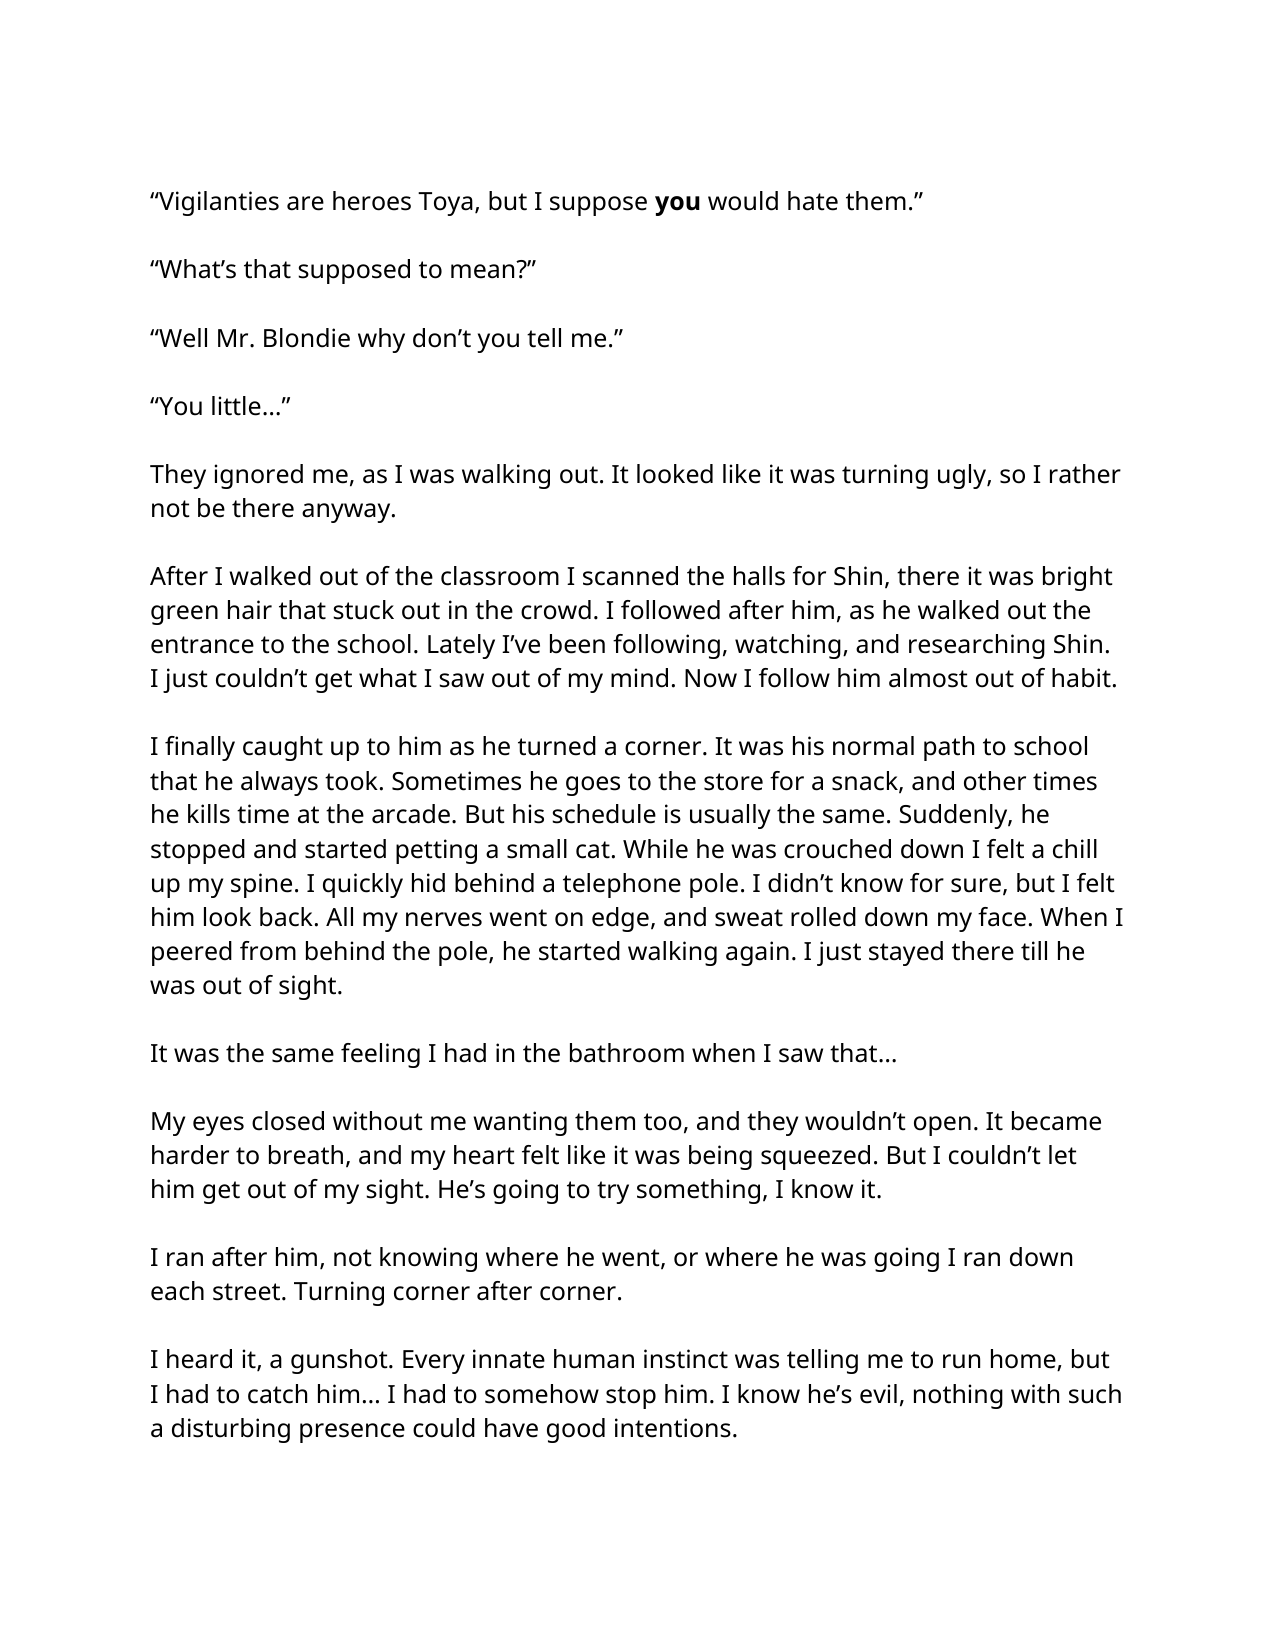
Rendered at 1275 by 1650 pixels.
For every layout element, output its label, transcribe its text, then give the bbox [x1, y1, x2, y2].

text “What’s that supposed to mean?” [150, 252, 1125, 286]
text It was the same feeling I had in the bathroom when I saw that… [150, 1036, 1125, 1070]
text “Well Mr. Blondie why don’t you tell me.” [150, 320, 1125, 354]
text “You little…” [150, 388, 1125, 422]
text I finally caught up to him as he turned a corner. It was his normal path to school that he always took. Sometimes he goes to the store for a snack, and other times he kills time at the arcade. But his schedule is usually the same. Suddenly, he stopped and started petting a small cat. While he was crouched down I felt a chill up my spine. I quickly hid behind a telephone pole. I didn’t know for sure, but I felt him look back. All my nerves went on edge, and sweat rolled down my face. When I peered from behind the pole, he started walking again. I just stayed there till he was out of sight. [150, 729, 1125, 1002]
text After I walked out of the classroom I scanned the halls for Shin, there it was bright green hair that stuck out in the crowd. I followed after him, as he walked out the entrance to the school. Lately I’ve been following, watching, and researching Shin. I just couldn’t get what I saw out of my mind. Now I follow him almost out of habit. [150, 559, 1125, 695]
text I ran after him, not knowing where he went, or where he was going I ran down each street. Turning corner after corner. [150, 1240, 1125, 1308]
text “Vigilanties are heroes Toya, but I suppose you would hate them.” [150, 184, 1125, 218]
text I heard it, a gunshot. Every innate human instinct was telling me to run home, but I had to catch him… I had to somehow stop him. I know he’s evil, nothing with such a disturbing presence could have good intentions. [150, 1342, 1125, 1444]
text They ignored me, as I was walking out. It looked like it was turning ugly, so I rather not be there anyway. [150, 457, 1125, 525]
text My eyes closed without me wanting them too, and they wouldn’t open. It became harder to breath, and my heart felt like it was being squeezed. But I couldn’t let him get out of my sight. He’s going to try something, I know it. [150, 1104, 1125, 1206]
